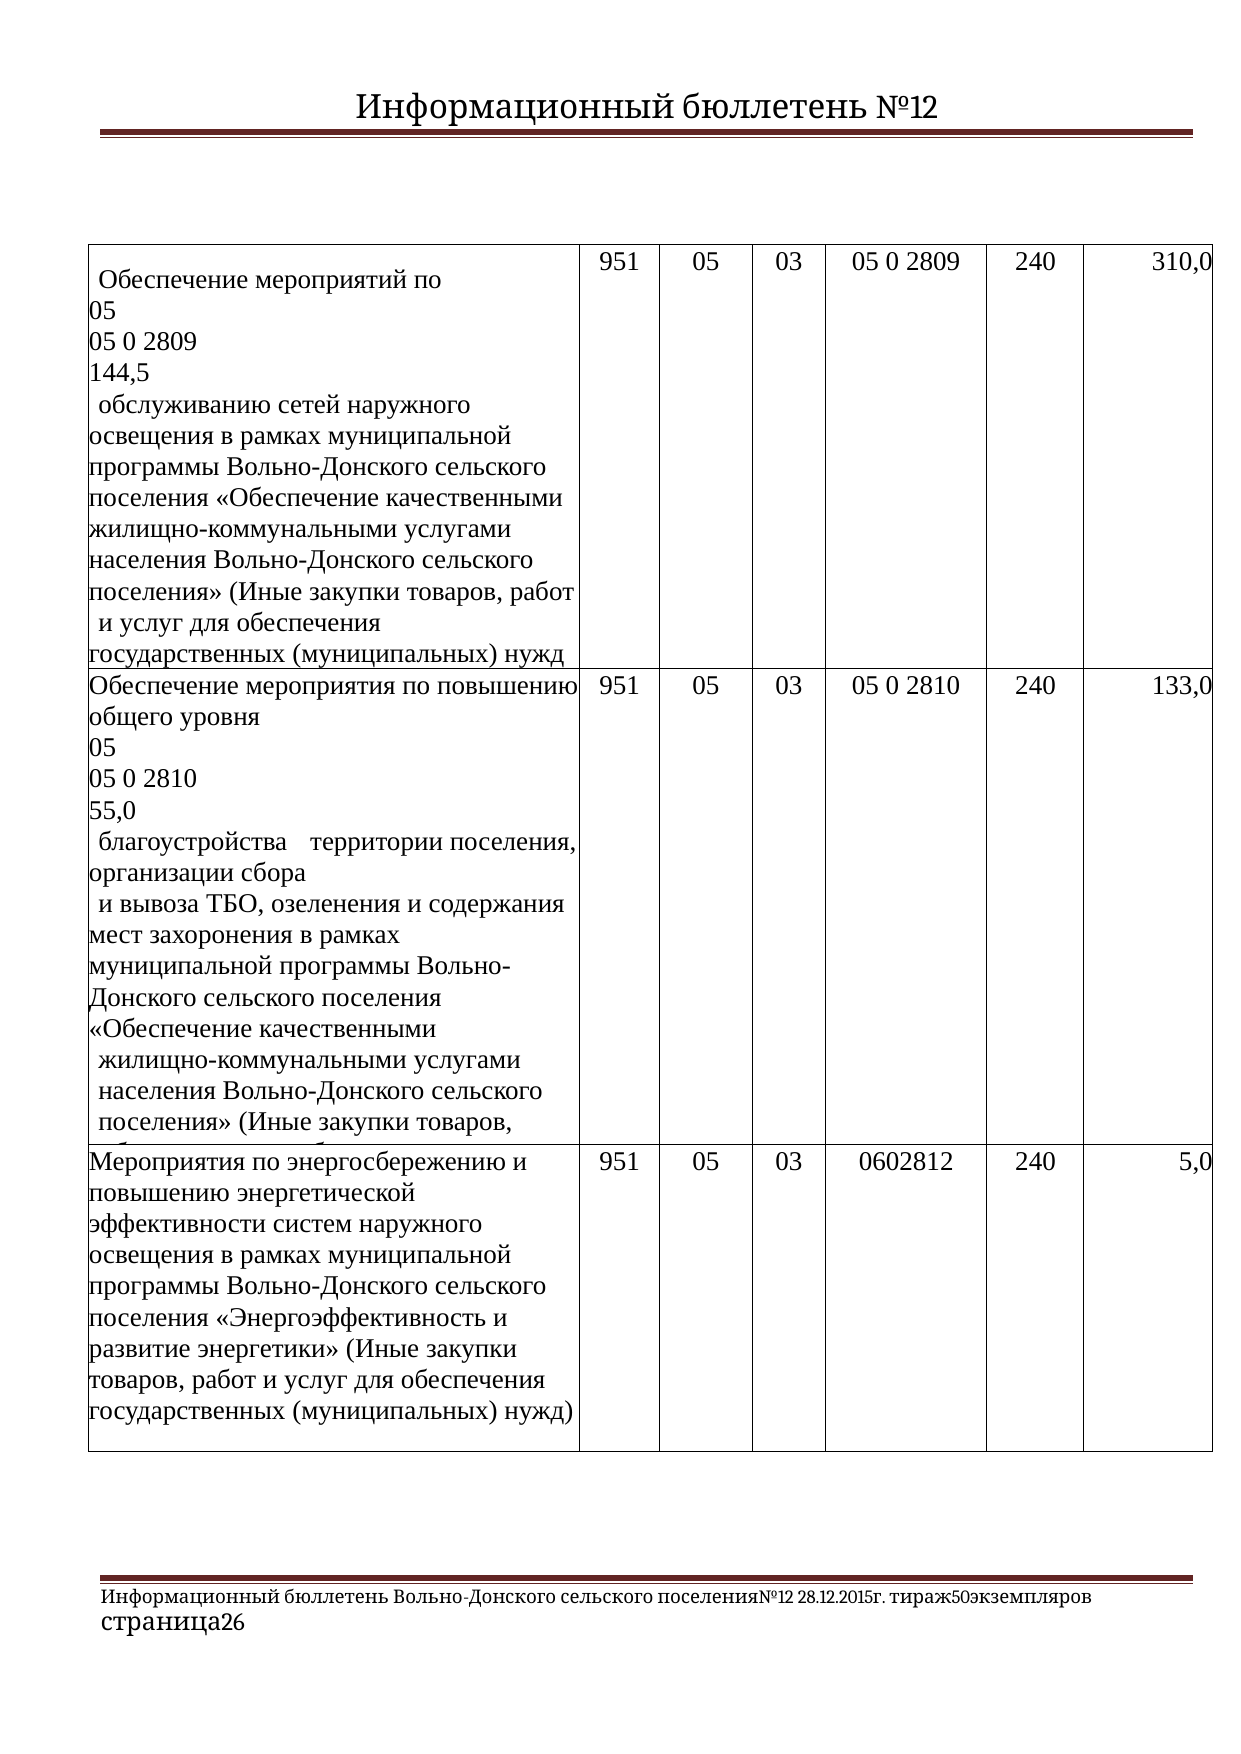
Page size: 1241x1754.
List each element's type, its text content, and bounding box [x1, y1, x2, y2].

table_cell 133,0 [1084, 669, 1212, 1144]
table_cell 05 0 2809 [826, 245, 986, 668]
table_cell 05 [660, 245, 752, 668]
table_cell 240 [987, 1145, 1083, 1451]
table_cell 951 [580, 669, 659, 1144]
table_cell 0602812 [826, 1145, 986, 1451]
table_cell 240 [987, 245, 1083, 668]
table_cell 05 0 2810 [826, 669, 986, 1144]
table_cell 03 [753, 245, 825, 668]
table_cell Мероприятия по энергосбережению и повышению энергетической эффективности систем наружного освещения в рамках муниципальной программы Вольно-Донского сельского поселения «Энергоэффективность и развитие энергетики» (Иные закупки товаров, работ и услуг для обеспечения государственных (муниципальных) нужд) [89, 1145, 579, 1451]
table_cell 951 [580, 245, 659, 668]
table_cell 310,0 [1084, 245, 1212, 668]
table_cell 03 [753, 1145, 825, 1451]
table_cell 03 [753, 669, 825, 1144]
table_cell 951 [580, 1145, 659, 1451]
table_cell 05 [660, 1145, 752, 1451]
table_cell 240 [987, 669, 1083, 1144]
table_cell Обеспечение мероприятий по 951 05 03 05 0 2809 240 144,5 обслуживанию сетей наружного освещения в рамках муниципальной программы Вольно-Донского сельского поселения «Обеспечение качественными жилищно-коммунальными услугами населения Вольно-Донского сельского поселения» (Иные закупки товаров, работ и услуг для обеспечения государственных (муниципальных) нужд [89, 245, 579, 668]
table_cell 05 [660, 669, 752, 1144]
table_cell 5,0 [1084, 1145, 1212, 1451]
table_cell Обеспечение мероприятия по повышению общего уровня 951 05 03 05 0 2810 240 55,0 благоустройства территории поселения, организации сбора и вывоза ТБО, озеленения и содержания мест захоронения в рамках муниципальной программы Вольно-Донского сельского поселения «Обеспечение качественными жилищно-коммунальными услугами населения Вольно-Донского сельского поселения» (Иные закупки товаров, работ и услуг для обеспечения государственных (муниципальных) нужд) [89, 669, 579, 1144]
